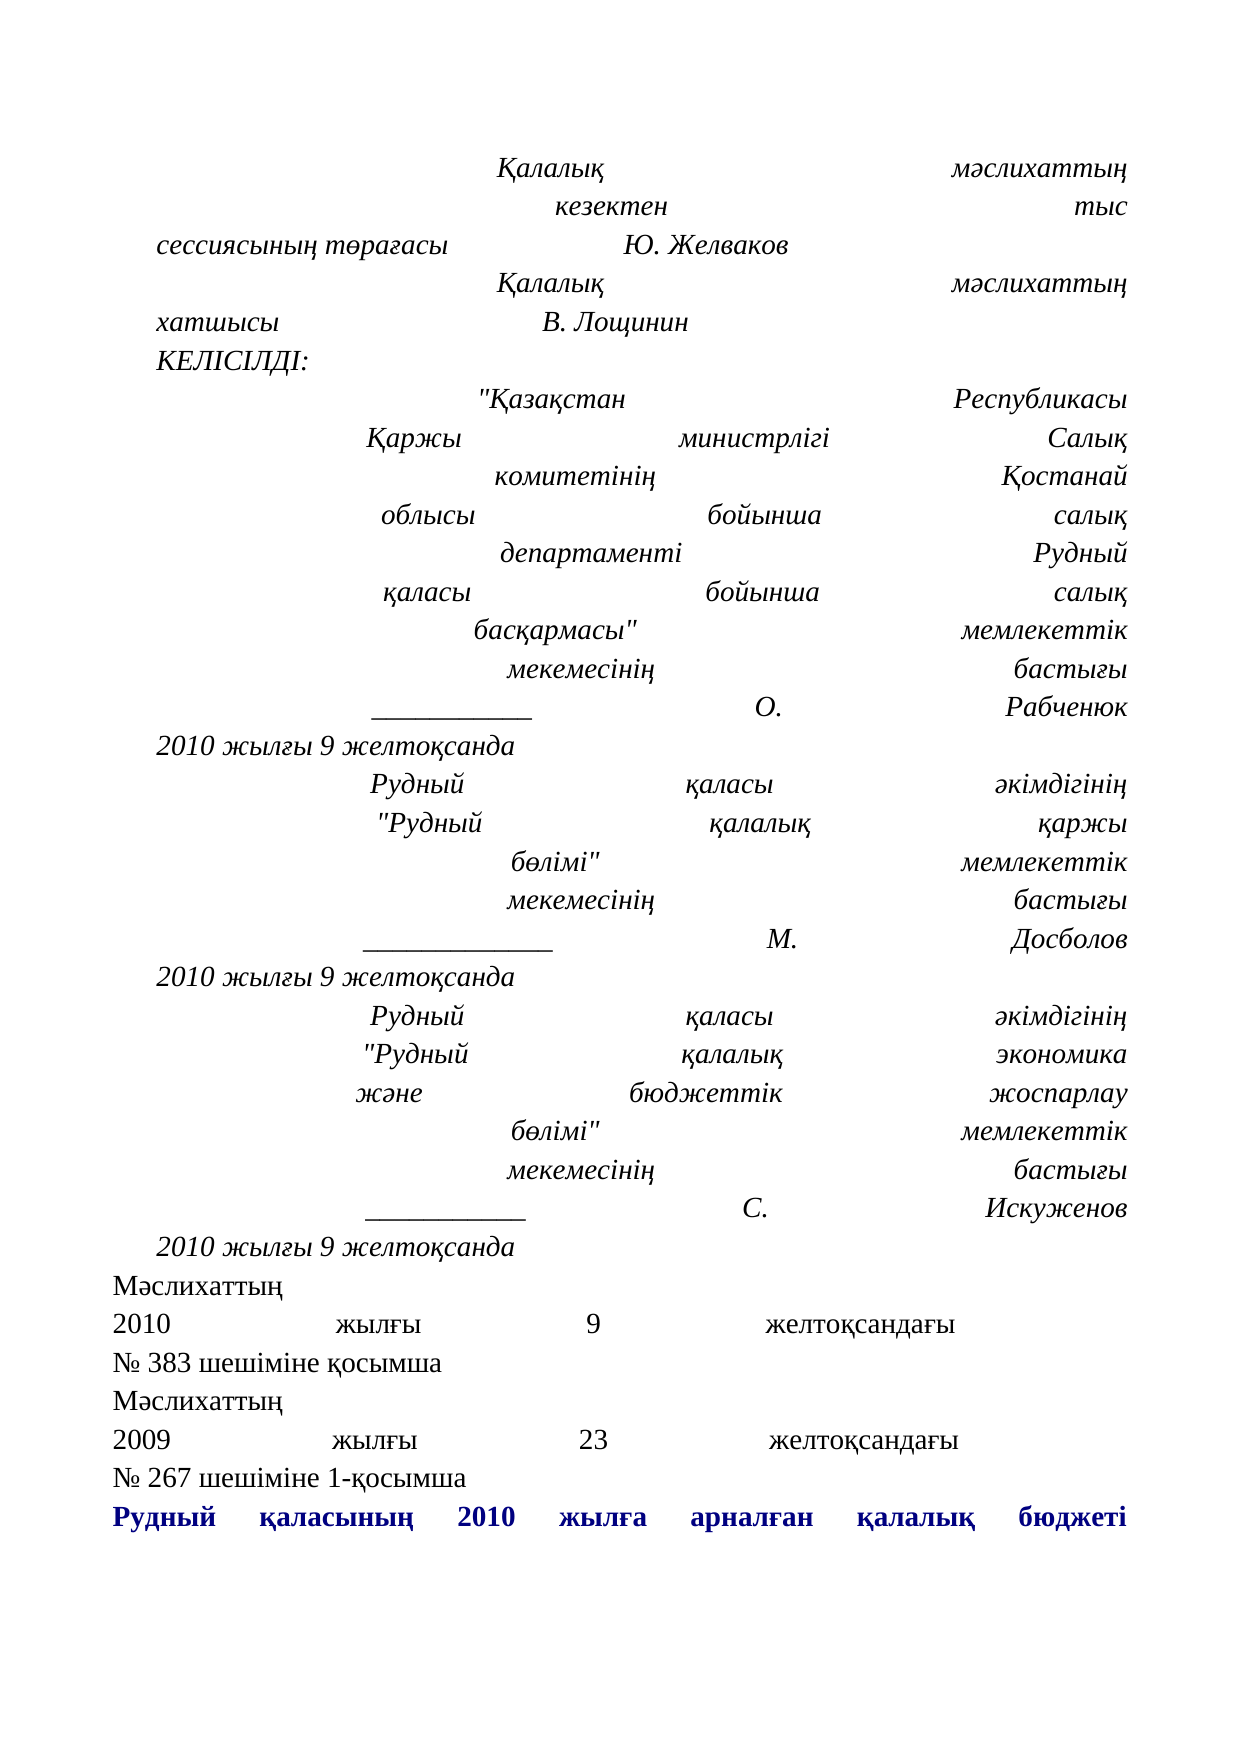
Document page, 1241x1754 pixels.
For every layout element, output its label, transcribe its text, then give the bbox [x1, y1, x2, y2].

text Мәслихаттың 2009 жылғы 23 желтоқсандағы № 267 шешіміне 1-қосымша [112, 1383, 1128, 1494]
text Рудный қаласының 2010 жылға арналған қалалық бюджеті [112, 1499, 1128, 1571]
text КЕЛІСІЛДІ: [112, 343, 1128, 376]
text Мәслихаттың 2010 жылғы 9 желтоқсандағы № 383 шешіміне қосымша [112, 1268, 1128, 1378]
text Қалалық мәслихаттың хатшысы В. Лощинин [112, 266, 1128, 338]
text Рудный қаласы әкімдігінің "Рудный қалалық экономика және бюджеттік жоспарлау бөлімі" мемлекеттік мекемесінің бастығы ___________ С. Искуженов 2010 жылғы 9 желтоқсанда [112, 998, 1128, 1263]
text Рудный қаласы әкімдігінің "Рудный қалалық қаржы бөлімі" мемлекеттік мекемесінің бастығы _____________ М. Досболов 2010 жылғы 9 желтоқсанда [112, 767, 1128, 993]
text "Қазақстан Республикасы Қаржы министрлігі Салық комитетінің Қостанай облысы бойынша салық департаменті Рудный қаласы бойынша салық басқармасы" мемлекеттік мекемесінің бастығы ___________ О. Рабченюк 2010 жылғы 9 желтоқсанда [112, 381, 1128, 762]
text Қалалық мәслихаттың кезектен тыс сессиясының төрағасы Ю. Желваков [112, 150, 1128, 261]
